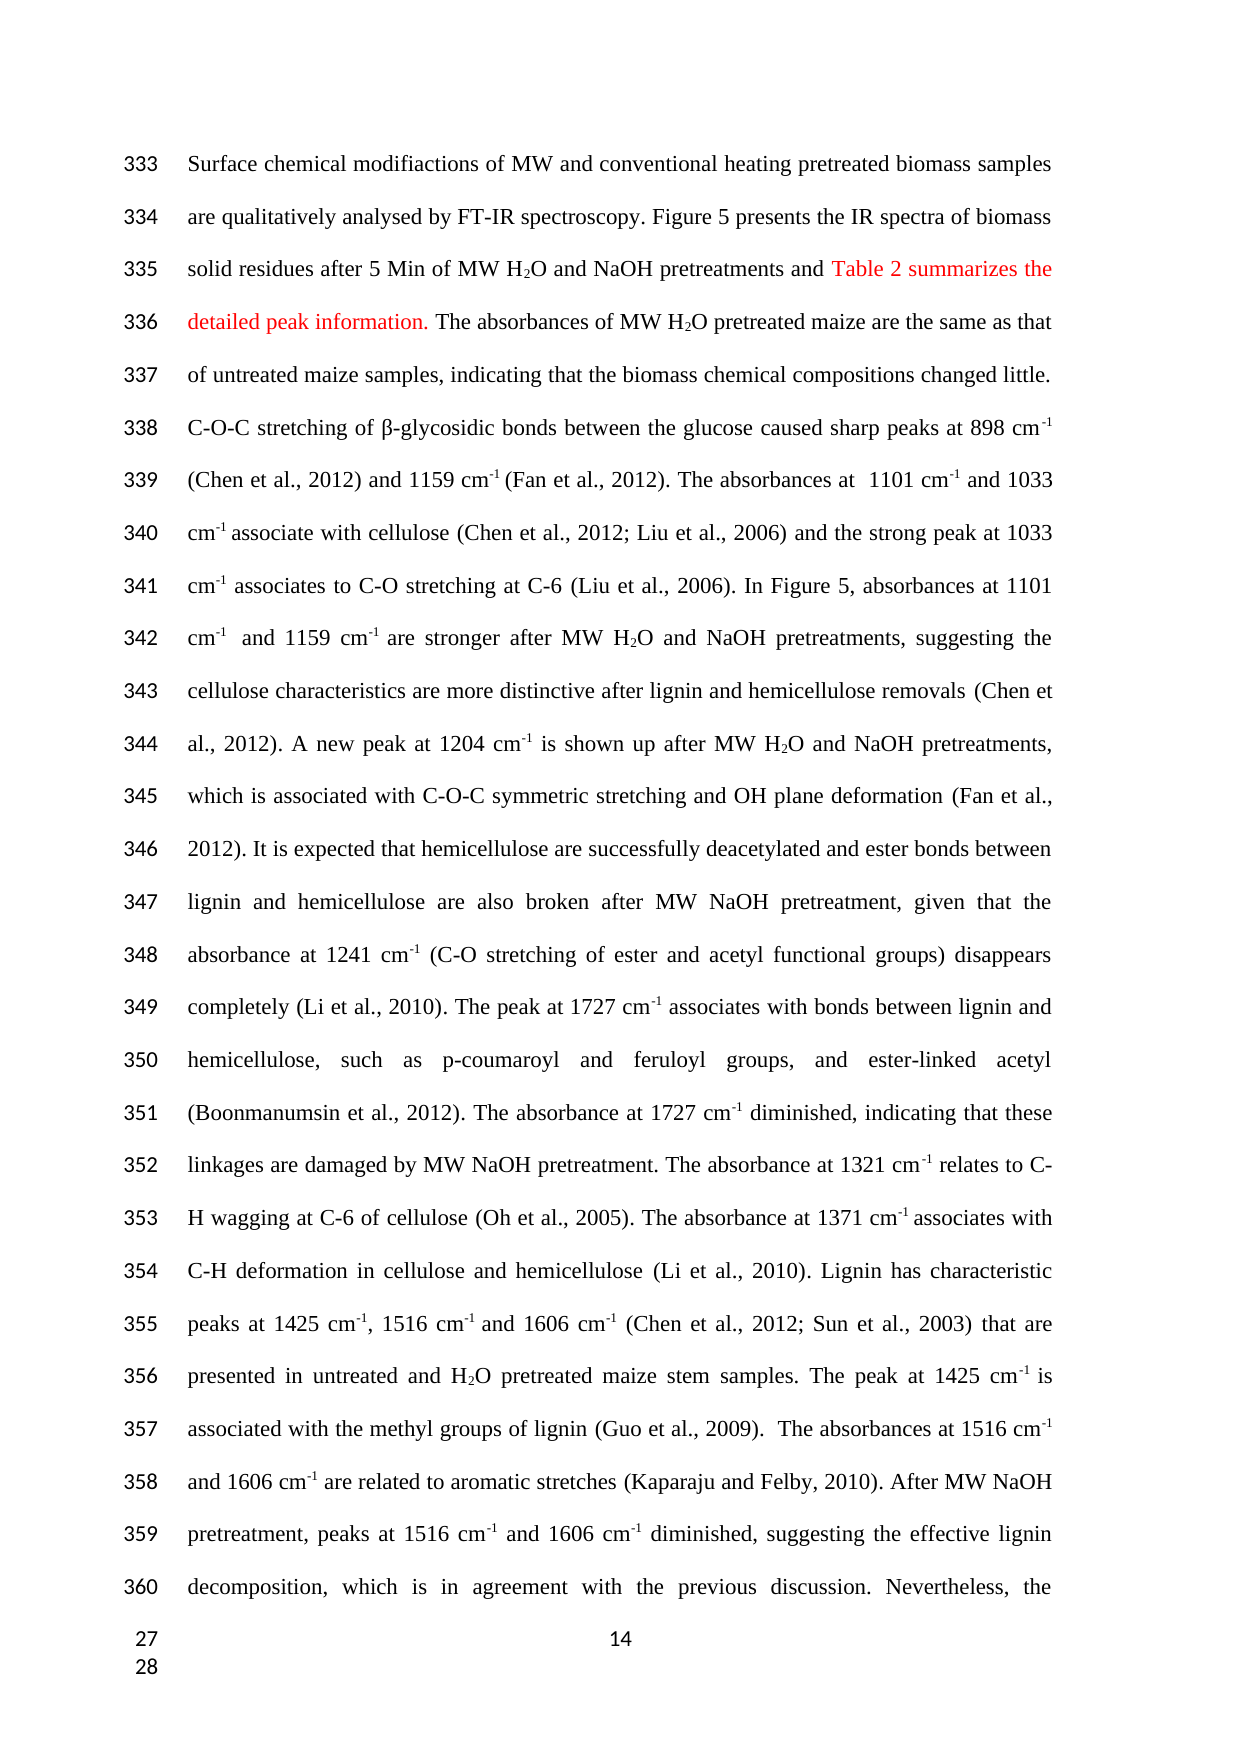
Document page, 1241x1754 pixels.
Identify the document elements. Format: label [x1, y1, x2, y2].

text [187, 150, 1053, 1599]
